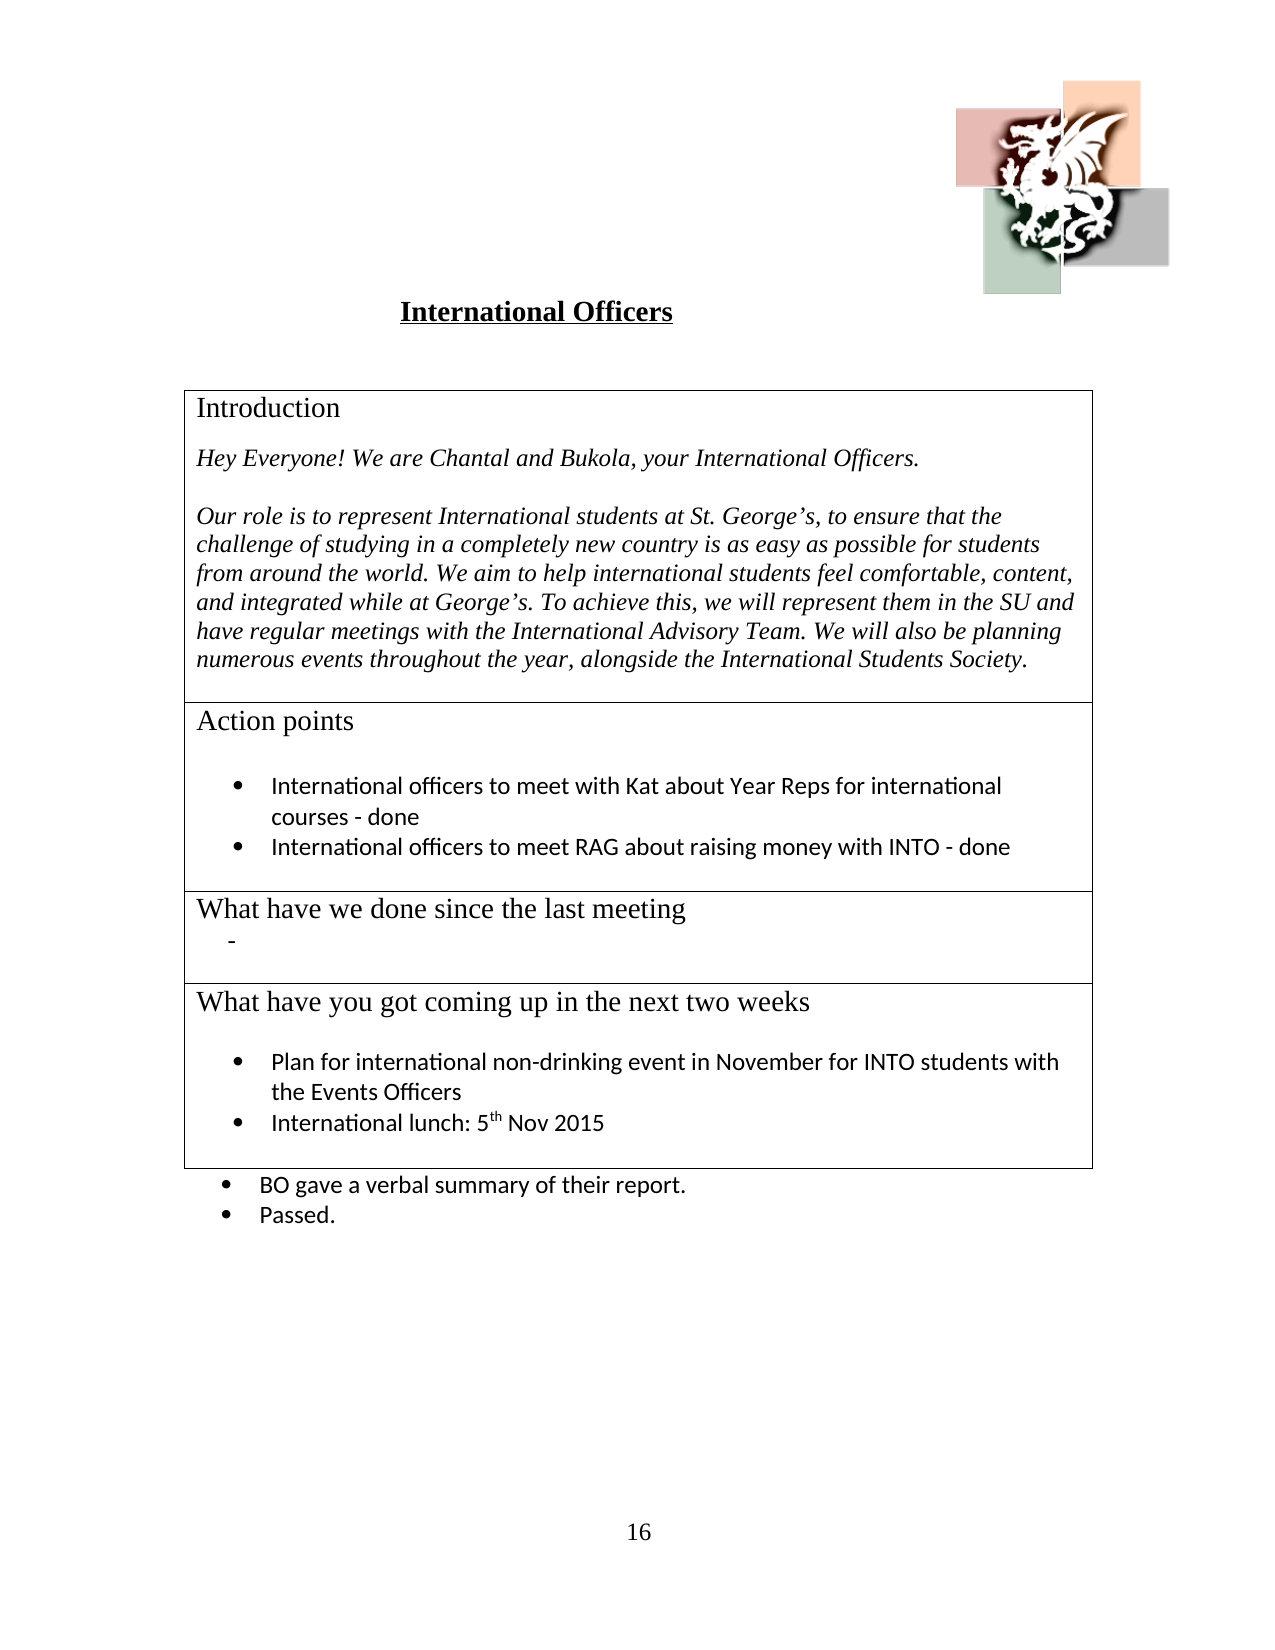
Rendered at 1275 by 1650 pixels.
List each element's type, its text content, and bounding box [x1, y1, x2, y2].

list BO gave a verbal summary of their report. [222, 1169, 1093, 1199]
list International Officers [140, 294, 1093, 327]
picture [951, 77, 1179, 298]
table_cell Action points International officers to meet with Kat about Year Reps for international courses - done International officers to meet RAG about raising money with INTO - done [185, 703, 1092, 891]
table_cell What have you got coming up in the next two weeks Plan for international non-drinking event in November for INTO students with the Events Officers International lunch: 5th Nov 2015 [185, 984, 1092, 1168]
list Passed. [222, 1199, 1093, 1230]
table_header Introduction Hey Everyone! We are Chantal and Bukola, your International Officers. Our role is to represent International students at St. George’s, to ensure that the challenge of studying in a completely new country is as easy as possible for students from around the world. We aim to help international students feel comfortable, content, and integrated while at George’s. To achieve this, we will represent them in the SU and have regular meetings with the International Advisory Team. We will also be planning numerous events throughout the year, alongside the International Students Society. [185, 391, 1092, 702]
table_cell What have we done since the last meeting - [185, 892, 1092, 983]
